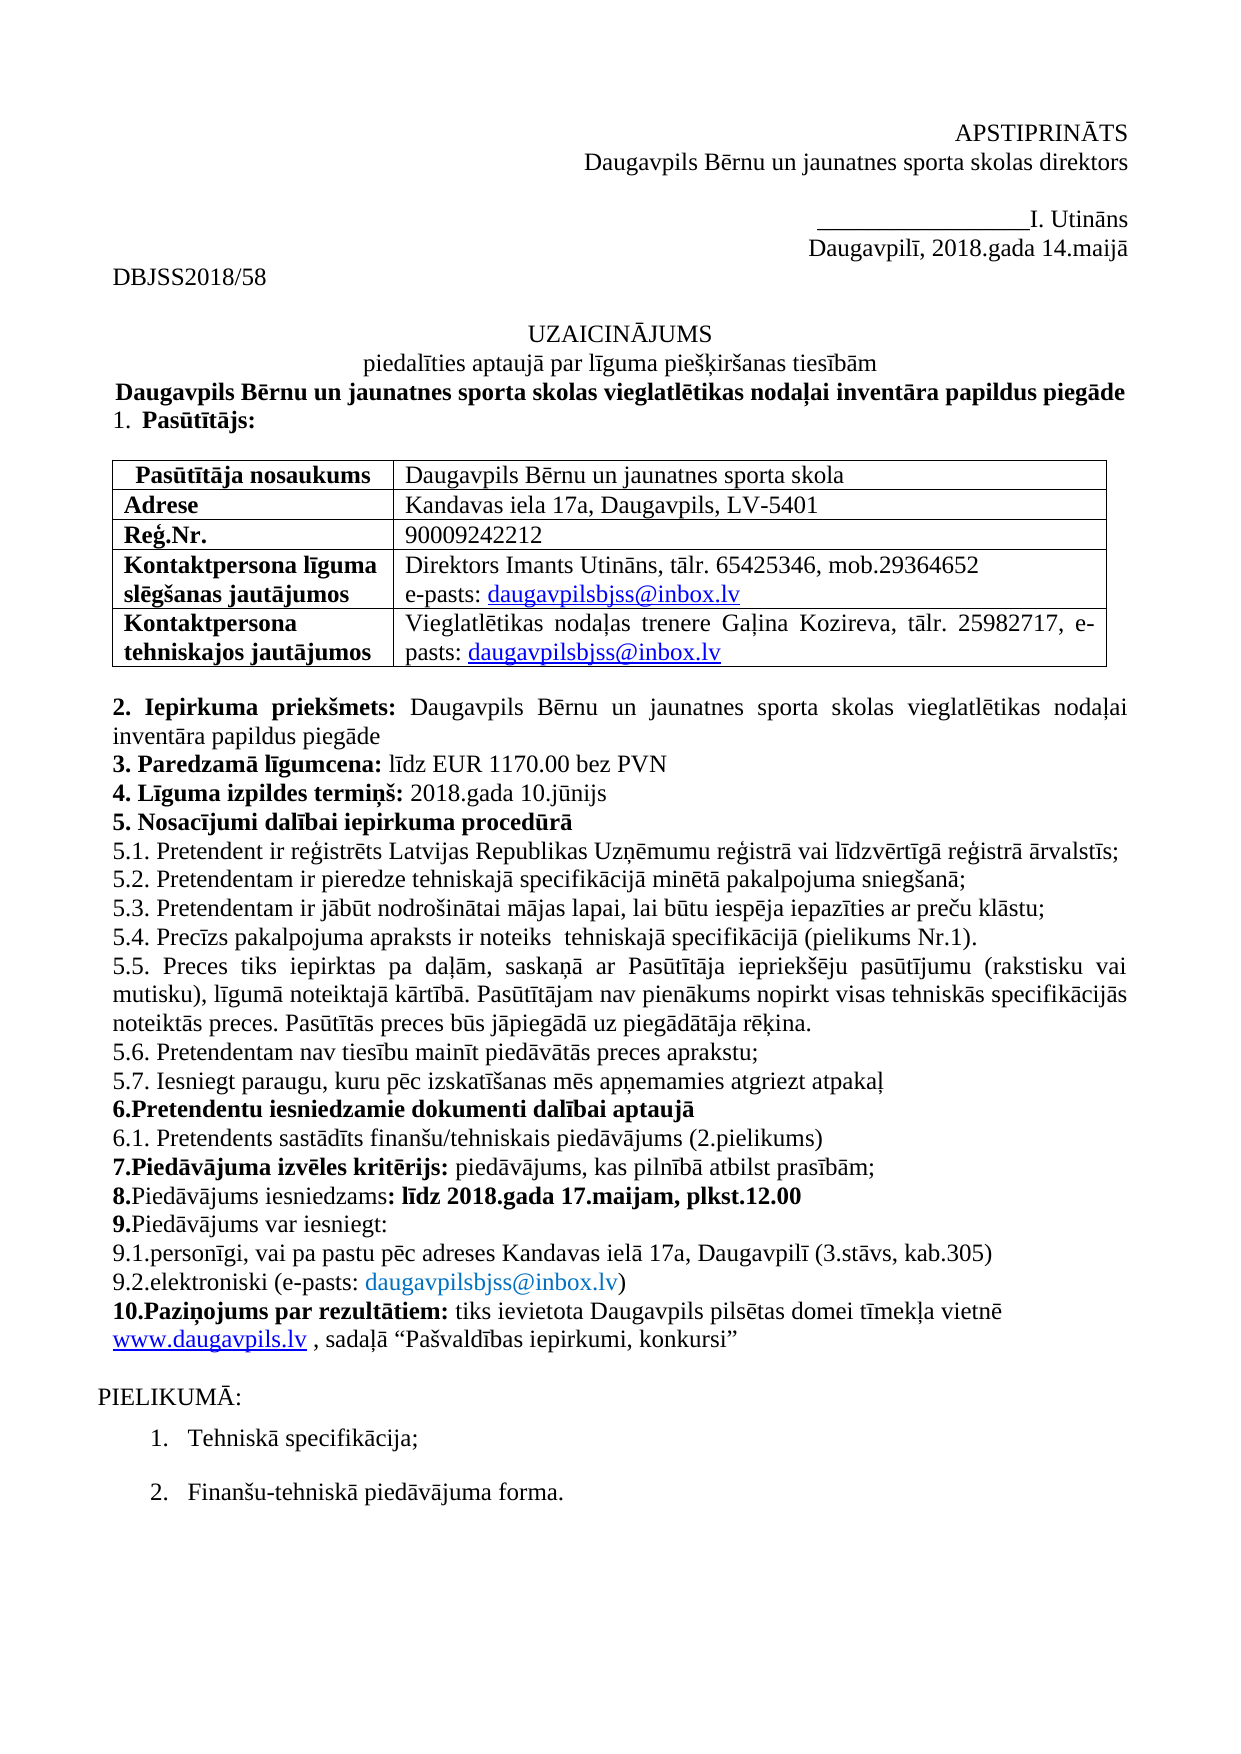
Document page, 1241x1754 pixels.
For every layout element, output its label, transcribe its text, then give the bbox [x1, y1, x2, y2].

table_cell 90009242212 [394, 520, 1106, 549]
text 5.6. Pretendentam nav tiesību mainīt piedāvātās preces aprakstu; [112, 1037, 1128, 1066]
table_cell Direktors Imants Utināns, tālr. 65425346, mob.29364652 e-pasts: daugavpilsbjss@inbox.lv [394, 550, 1106, 607]
text 4. Līguma izpildes termiņš: 2018.gada 10.jūnijs [112, 778, 1128, 807]
table_header Daugavpils Bērnu un jaunatnes sporta skola [394, 461, 1106, 489]
text 5.2. Pretendentam ir pieredze tehniskajā specifikācijā minētā pakalpojuma sniegšanā; [112, 864, 1128, 893]
table_cell Kontaktpersona tehniskajos jautājumos [113, 609, 393, 666]
text Daugavpils Bērnu un jaunatnes sporta skolas vieglatlētikas nodaļai inventāra papildus piegāde [112, 377, 1128, 406]
text 5.4. Precīzs pakalpojuma apraksts ir noteiks tehniskajā specifikācijā (pielikums Nr.1). [112, 922, 1128, 951]
text 9.2.elektroniski (e-pasts: daugavpilsbjss@inbox.lv) [112, 1267, 1128, 1296]
text DBJSS2018/58 [112, 262, 1128, 291]
text apstiprinĀts Daugavpils Bērnu un jaunatnes sporta skolas direktors [112, 118, 1128, 176]
table_cell Kandavas iela 17a, Daugavpils, LV-5401 [394, 490, 1106, 519]
table_cell Vieglatlētikas nodaļas trenere Gaļina Kozireva, tālr. 25982717, e-pasts: daugavpilsbjss@inbox.lv [394, 609, 1106, 666]
text 6.1. Pretendents sastādīts finanšu/tehniskais piedāvājums (2.pielikums) [112, 1123, 1128, 1152]
table_header Pasūtītāja nosaukums [113, 461, 393, 489]
text Daugavpilī, 2018.gada 14.maijā [112, 233, 1128, 262]
text 3. Paredzamā līgumcena: līdz EUR 1170.00 bez PVN [112, 749, 1128, 778]
text UZAICINĀJUMS [112, 319, 1128, 348]
list Finanšu-tehniskā piedāvājuma forma. [150, 1477, 1128, 1506]
text piedalīties aptaujā par līguma piešķiršanas tiesībām [112, 348, 1128, 377]
list Pasūtītājs: [112, 406, 1128, 434]
text 7.Piedāvājuma izvēles kritērijs: piedāvājums, kas pilnībā atbilst prasībām; [112, 1152, 1128, 1181]
table_cell Reģ.Nr. [113, 520, 393, 549]
text 5.1. Pretendent ir reģistrēts Latvijas Republikas Uzņēmumu reģistrā vai līdzvērtīgā reģistrā ārvalstīs; [112, 836, 1128, 864]
text 9.Piedāvājums var iesniegt: [112, 1209, 1128, 1238]
text 5.3. Pretendentam ir jābūt nodrošinātai mājas lapai, lai būtu iespēja iepazīties ar preču klāstu; [112, 893, 1128, 922]
text 2. Iepirkuma priekšmets: Daugavpils Bērnu un jaunatnes sporta skolas vieglatlētikas nodaļai inventāra papildus piegāde [112, 692, 1128, 749]
table_cell Kontaktpersona līguma slēgšanas jautājumos [113, 550, 393, 607]
list Tehniskā specifikācija; [150, 1423, 1128, 1452]
text 6.Pretendentu iesniedzamie dokumenti dalībai aptaujā [112, 1094, 1128, 1123]
text 5.7. Iesniegt paraugu, kuru pēc izskatīšanas mēs apņemamies atgriezt atpakaļ [112, 1066, 1128, 1094]
text 5.5. Preces tiks iepirktas pa daļām, saskaņā ar Pasūtītāja iepriekšēju pasūtījumu (rakstisku vai mutisku), līgumā noteiktajā kārtībā. Pasūtītājam nav pienākums nopirkt visas tehniskās specifikācijās noteiktās preces. Pasūtītās preces būs jāpiegādā uz piegādātāja rēķina. [112, 951, 1128, 1037]
text 9.1.personīgi, vai pa pastu pēc adreses Kandavas ielā 17a, Daugavpilī (3.stāvs, kab.305) [112, 1238, 1128, 1267]
text _________________I. Utināns [112, 204, 1128, 233]
text 8.Piedāvājums iesniedzams: līdz 2018.gada 17.maijam, plkst.12.00 [112, 1181, 1128, 1209]
text 5. Nosacījumi dalībai iepirkuma procedūrā [112, 807, 1128, 836]
text Pielikumā: [97, 1382, 1128, 1411]
table_cell Adrese [113, 490, 393, 519]
text 10.Paziņojums par rezultātiem: tiks ievietota Daugavpils pilsētas domei tīmekļa vietnē www.daugavpils.lv , sadaļā “Pašvaldības iepirkumi, konkursi” [112, 1296, 1128, 1353]
